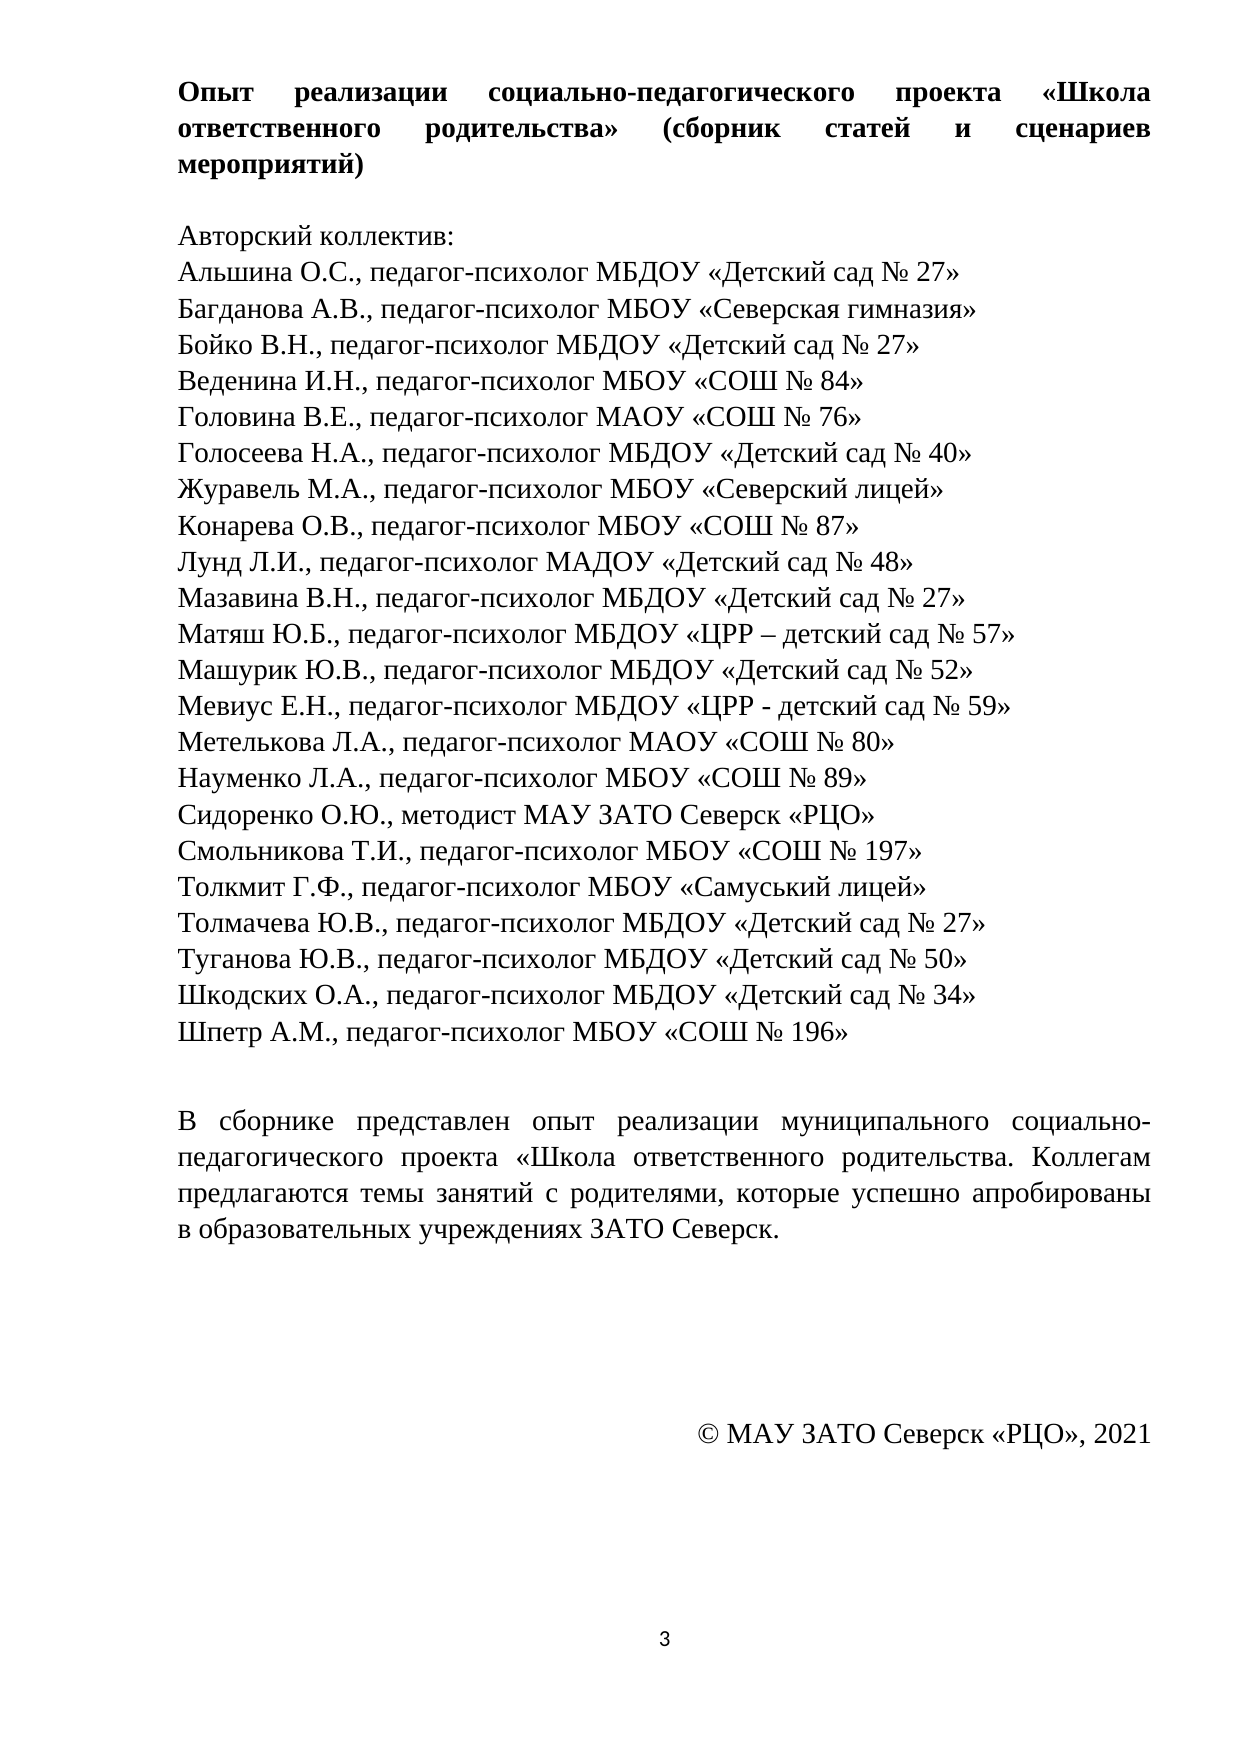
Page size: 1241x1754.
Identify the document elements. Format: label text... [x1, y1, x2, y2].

text Машурик Ю.В., педагог-психолог МБДОУ «Детский сад № 52» [177, 652, 1152, 686]
text Багданова А.В., педагог-психолог МБОУ «Северская гимназия» [177, 291, 1152, 324]
text Конарева О.В., педагог-психолог МБОУ «СОШ № 87» [177, 508, 1152, 541]
text Метелькова Л.А., педагог-психолог МАОУ «СОШ № 80» [177, 724, 1152, 758]
text Матяш Ю.Б., педагог-психолог МБДОУ «ЦРР – детский сад № 57» [177, 616, 1152, 649]
text В сборнике представлен опыт реализации муниципального социально-педагогического проекта «Школа ответственного родительства. Коллегам предлагаются темы занятий с родителями, которые успешно апробированы в образовательных учреждениях ЗАТО Северск. [177, 1103, 1152, 1244]
text Журавель М.А., педагог-психолог МБОУ «Северский лицей» [177, 471, 1152, 505]
text Голосеева Н.А., педагог-психолог МБДОУ «Детский сад № 40» [177, 435, 1152, 469]
text Смольникова Т.И., педагог-психолог МБОУ «СОШ № 197» [177, 833, 1152, 866]
text Толкмит Г.Ф., педагог-психолог МБОУ «Самуський лицей» [177, 869, 1152, 903]
text Веденина И.Н., педагог-психолог МБОУ «СОШ № 84» [177, 363, 1152, 397]
text Бойко В.Н., педагог-психолог МБДОУ «Детский сад № 27» [177, 327, 1152, 360]
text Лунд Л.И., педагог-психолог МАДОУ «Детский сад № 48» [177, 544, 1152, 577]
text Альшина О.С., педагог-психолог МБДОУ «Детский сад № 27» [177, 254, 1152, 288]
text Толмачева Ю.В., педагог-психолог МБДОУ «Детский сад № 27» [177, 905, 1152, 939]
text Шкодских О.А., педагог-психолог МБДОУ «Детский сад № 34» [177, 977, 1152, 1011]
text Опыт реализации социально-педагогического проекта «Школа ответственного родительства» (сборник статей и сценариев мероприятий) [177, 74, 1152, 180]
text © МАУ ЗАТО Северск «РЦО», 2021 [177, 1416, 1152, 1450]
text Авторский коллектив: [177, 218, 1152, 252]
text Туганова Ю.В., педагог-психолог МБДОУ «Детский сад № 50» [177, 941, 1152, 975]
text Головина В.Е., педагог-психолог МАОУ «СОШ № 76» [177, 399, 1152, 433]
text Науменко Л.А., педагог-психолог МБОУ «СОШ № 89» [177, 761, 1152, 794]
text Мазавина В.Н., педагог-психолог МБДОУ «Детский сад № 27» [177, 580, 1152, 613]
text Мевиус Е.Н., педагог-психолог МБДОУ «ЦРР - детский сад № 59» [177, 688, 1152, 722]
text Сидоренко О.Ю., методист МАУ ЗАТО Северск «РЦО» [177, 797, 1152, 830]
text Шпетр А.М., педагог-психолог МБОУ «СОШ № 196» [177, 1014, 1152, 1047]
